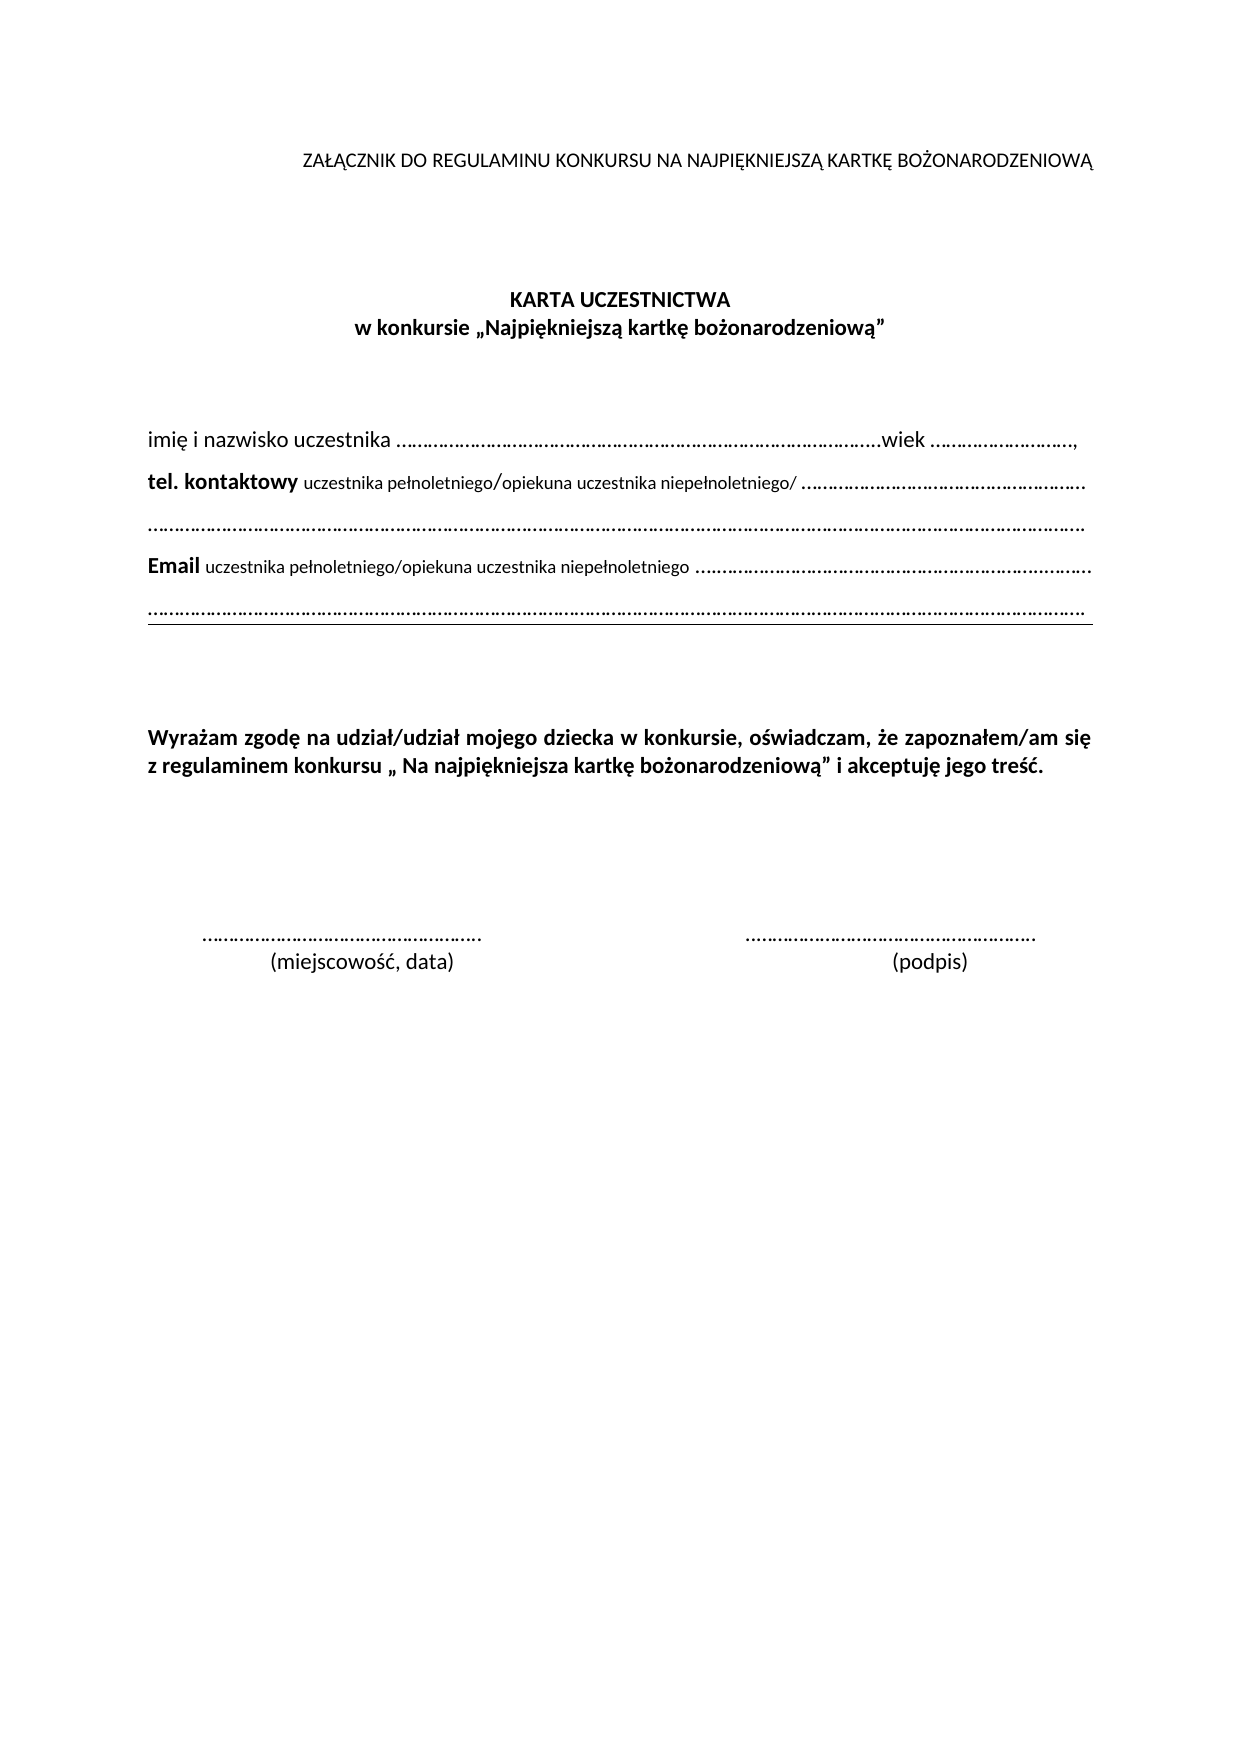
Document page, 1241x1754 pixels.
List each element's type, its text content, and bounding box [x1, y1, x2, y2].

text …………………………………………….. ..…………………………………………….. [148, 919, 1093, 947]
text ZAŁĄCZNIK DO REGULAMINU KONKURSU NA NAJPIĘKNIEJSZĄ KARTKĘ BOŻONARODZENIOWĄ [221, 148, 1093, 173]
text imię i nazwisko uczestnika ………………………………………………………………………………..wiek ………………………, [148, 426, 1093, 453]
text (miejscowość, data) (podpis) [148, 947, 1093, 975]
text ……………………………………………………………………………………………………………………………………………………………. [148, 509, 1093, 537]
text KARTA UCZESTNICTWA [148, 285, 1093, 313]
text tel. kontaktowy uczestnika pełnoletniego/opiekuna uczestnika niepełnoletniego/ ……………………………………………… [148, 467, 1093, 496]
text w konkursie „Najpiękniejszą kartkę bożonarodzeniową” [148, 313, 1093, 341]
text ……………………………………………………………………………………………………………………………………………………………. [148, 593, 1093, 624]
text Wyrażam zgodę na udział/udział mojego dziecka w konkursie, oświadczam, że zapoznałem/am się z regulaminem konkursu „ Na najpiękniejsza kartkę bożonarodzeniową” i akceptuję jego treść. [148, 723, 1093, 779]
text Email uczestnika pełnoletniego/opiekuna uczestnika niepełnoletniego ….……………………………………………………..……… [148, 551, 1093, 579]
